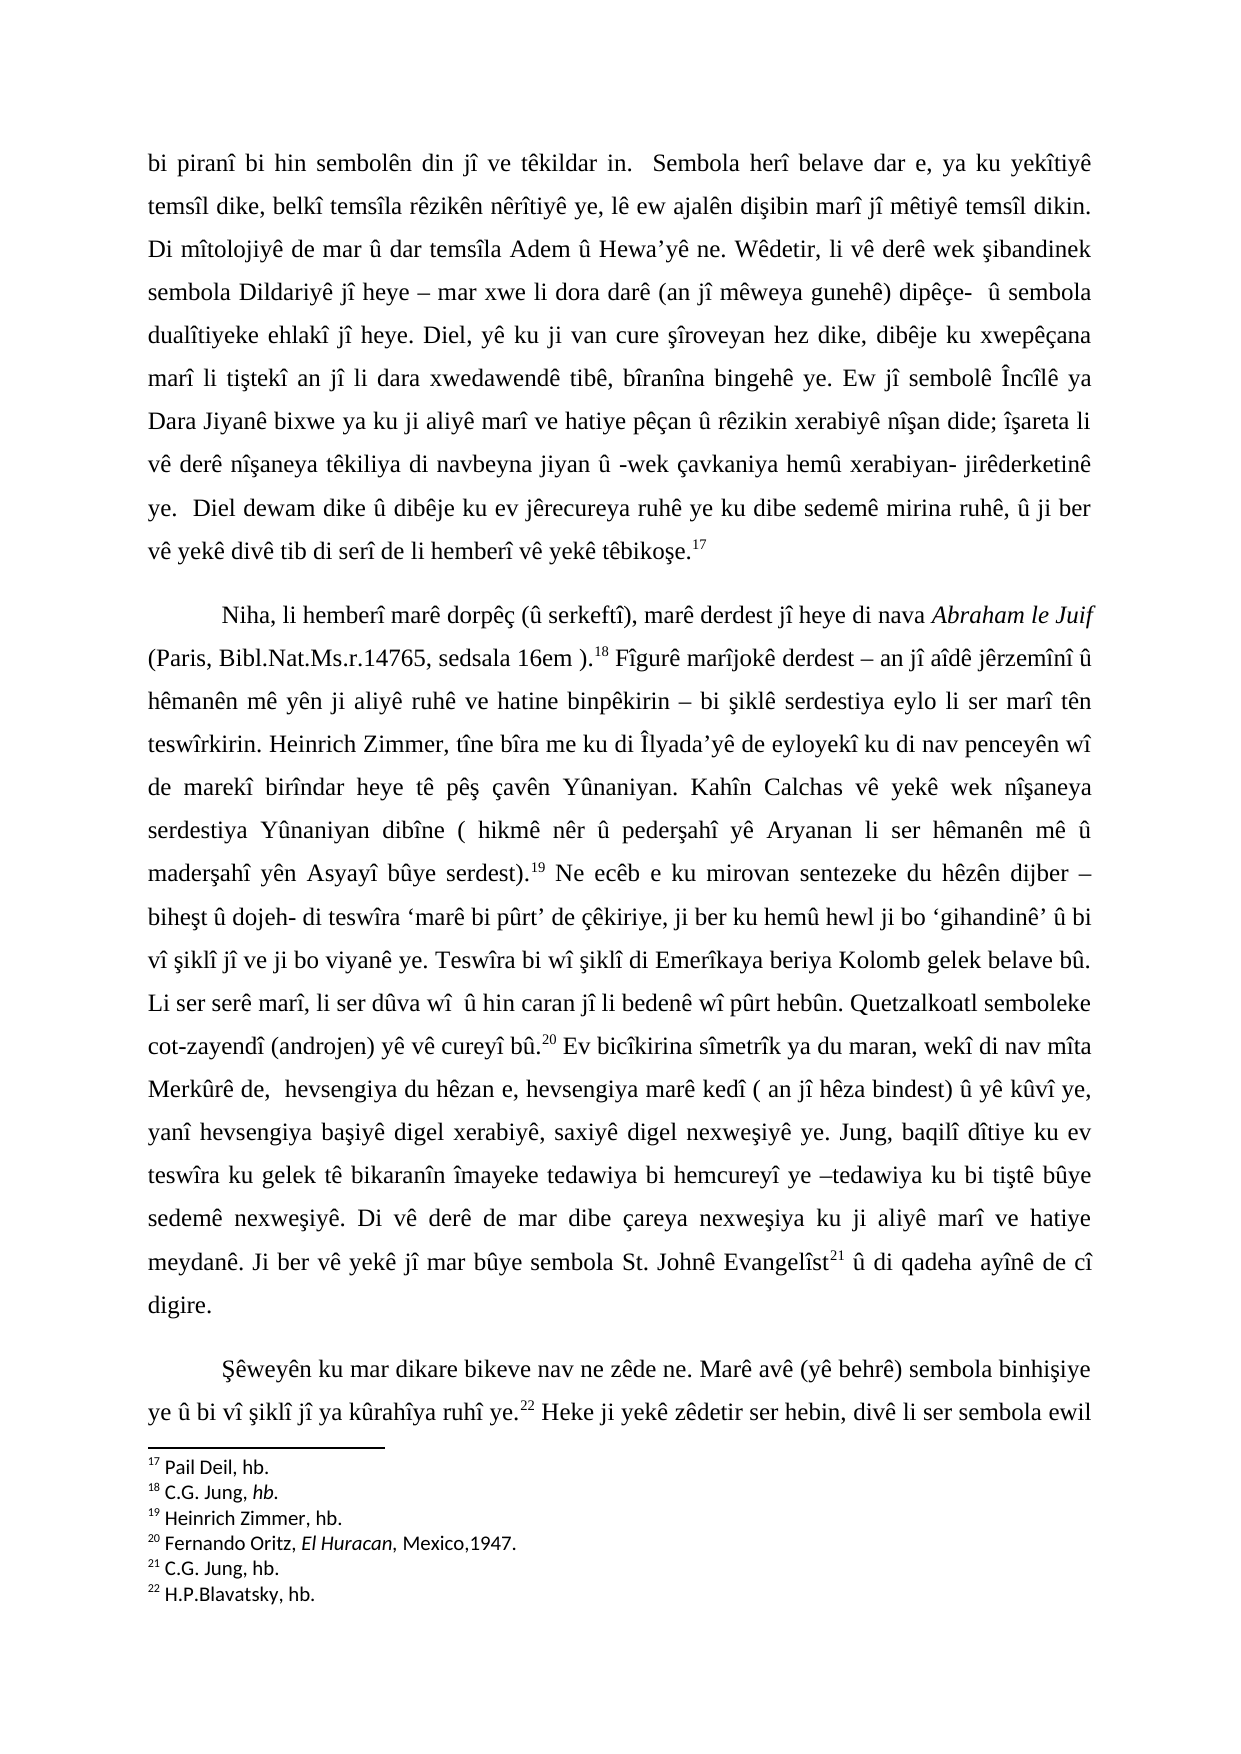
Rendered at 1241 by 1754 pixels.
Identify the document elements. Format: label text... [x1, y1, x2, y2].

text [148, 148, 1093, 564]
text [148, 1354, 1093, 1426]
text Niha, li hemberî marê dorpêç (û serkeftî), marê derdest jî heye di nava Abraham le Juif (Paris, Bibl.Nat.Ms.r.14765, sedsala 16em ). Fîgurê marîjokê derdest – an jî aîdê jêrzemînî û hêmanên mê yên ji aliyê ruhê ve hatine binpêkirin – bi şiklê serdestiya eylo li ser marî tên teswîrkirin. Heinrich Zimmer, tîne bîra me ku di Îlyada’yê de eyloyekî ku di nav penceyên wî de marekî birîndar heye tê pêş çavên Yûnaniyan. Kahîn Calchas vê yekê wek nîşaneya serdestiya Yûnaniyan dibîne ( hikmê nêr û pederşahî yê Aryanan li ser hêmanên mê û maderşahî yên Asyayî bûye serdest). Ne ecêb e ku mirovan sentezeke du hêzên dijber – biheşt û dojeh- di teswîra ‘marê bi pûrt’ de çêkiriye, ji ber ku hemû hewl ji bo ‘gihandinê’ û bi vî şiklî jî ve ji bo viyanê ye. Teswîra bi wî şiklî di Emerîkaya beriya Kolomb gelek belave bû. Li ser serê marî, li ser dûva wî û hin caran jî li bedenê wî pûrt hebûn. Quetzalkoatl semboleke cot-zayendî (androjen) yê vê cureyî bû. Ev bicîkirina sîmetrîk ya du maran, wekî di nav mîta Merkûrê de, hevsengiya du hêzan e, hevsengiya marê kedî ( an jî hêza bindest) û yê kûvî ye, yanî hevsengiya başiyê digel xerabiyê, saxiyê digel nexweşiyê ye. Jung, baqilî dîtiye ku ev teswîra ku gelek tê bikaranîn îmayeke tedawiya bi hemcureyî ye –tedawiya ku bi tiştê bûye sedemê nexweşiyê. Di vê derê de mar dibe çareya nexweşiya ku ji aliyê marî ve hatiye meydanê. Ji ber vê yekê jî mar bûye sembola St. Johnê Evangelîst û di qadeha ayînê de cî digire. [148, 600, 1093, 1318]
